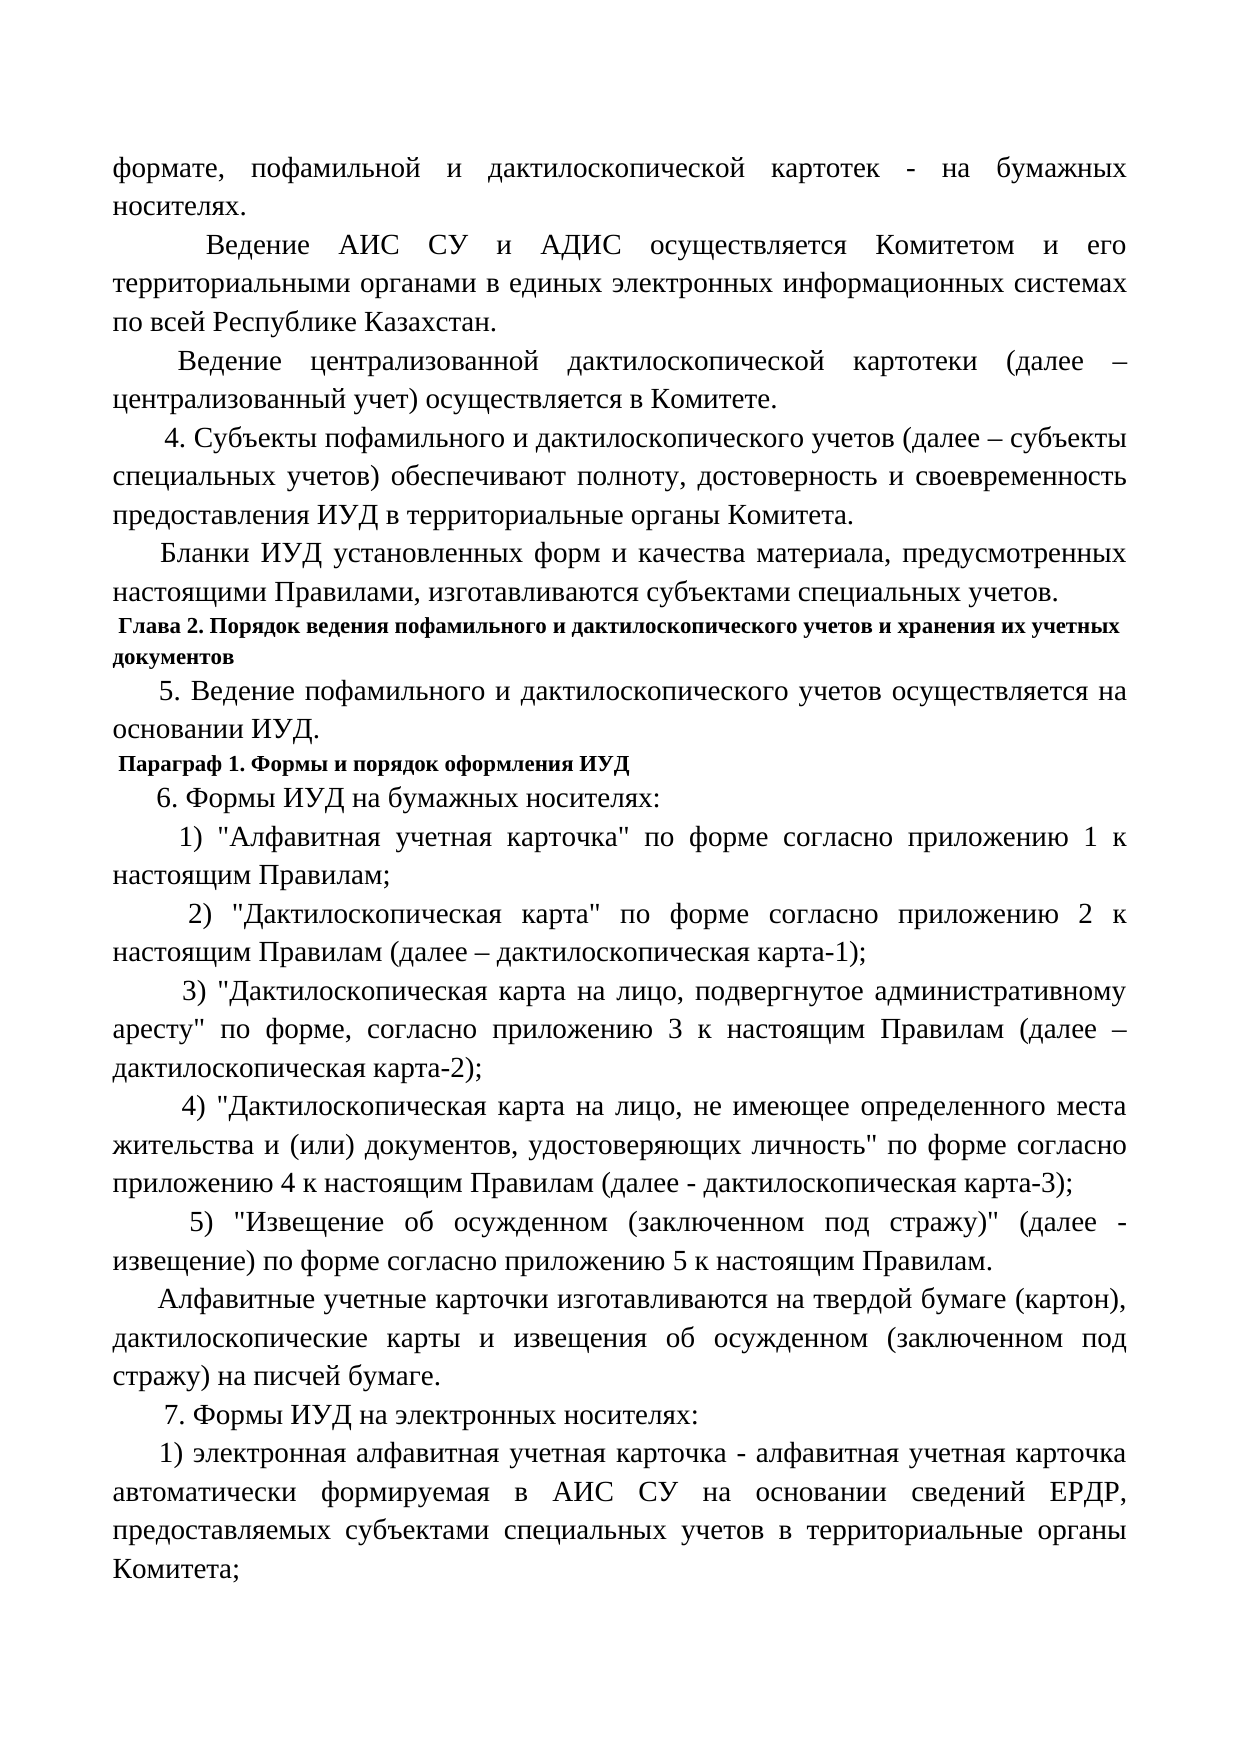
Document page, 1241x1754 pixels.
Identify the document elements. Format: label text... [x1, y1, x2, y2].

text 4) "Дактилоскопическая карта на лицо, не имеющее определенного места жительства и (или) документов, удостоверяющих личность" по форме согласно приложению 4 к настоящим Правилам (далее - дактилоскопическая карта-3); [112, 1088, 1128, 1199]
text Алфавитные учетные карточки изготавливаются на твердой бумаге (картон), дактилоскопические карты и извещения об осужденном (заключенном под стражу) на писчей бумаге. [112, 1281, 1128, 1392]
text 3) "Дактилоскопическая карта на лицо, подвергнутое административному аресту" по форме, согласно приложению 3 к настоящим Правилам (далее – дактилоскопическая карта-2); [112, 973, 1128, 1083]
text 1) "Алфавитная учетная карточка" по форме согласно приложению 1 к настоящим Правилам; [112, 819, 1128, 891]
text Бланки ИУД установленных форм и качества материала, предусмотренных настоящими Правилами, изготавливаются субъектами специальных учетов. [112, 535, 1128, 607]
text Параграф 1. Формы и порядок оформления ИУД [112, 750, 1128, 776]
text 1) электронная алфавитная учетная карточка - алфавитная учетная карточка автоматически формируемая в АИС СУ на основании сведений ЕРДР, предоставляемых субъектами специальных учетов в территориальные органы Комитета; [112, 1435, 1128, 1584]
text 5) "Извещение об осужденном (заключенном под стражу)" (далее - извещение) по форме согласно приложению 5 к настоящим Правилам. [112, 1204, 1128, 1276]
text 4. Субъекты пофамильного и дактилоскопического учетов (далее – субъекты специальных учетов) обеспечивают полноту, достоверность и своевременность предоставления ИУД в территориальные органы Комитета. [112, 420, 1128, 530]
text 6. Формы ИУД на бумажных носителях: [112, 780, 1128, 814]
text 5. Ведение пофамильного и дактилоскопического учетов осуществляется на основании ИУД. [112, 673, 1128, 745]
text Ведение АИС СУ и АДИС осуществляется Комитетом и его территориальными органами в единых электронных информационных системах по всей Республике Казахстан. [112, 227, 1128, 338]
text Глава 2. Порядок ведения пофамильного и дактилоскопического учетов и хранения их учетных документов [112, 612, 1128, 669]
text 7. Формы ИУД на электронных носителях: [112, 1397, 1128, 1430]
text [112, 150, 1128, 222]
text Ведение централизованной дактилоскопической картотеки (далее – централизованный учет) осуществляется в Комитете. [112, 343, 1128, 415]
text 2) "Дактилоскопическая карта" по форме согласно приложению 2 к настоящим Правилам (далее – дактилоскопическая карта-1); [112, 896, 1128, 968]
